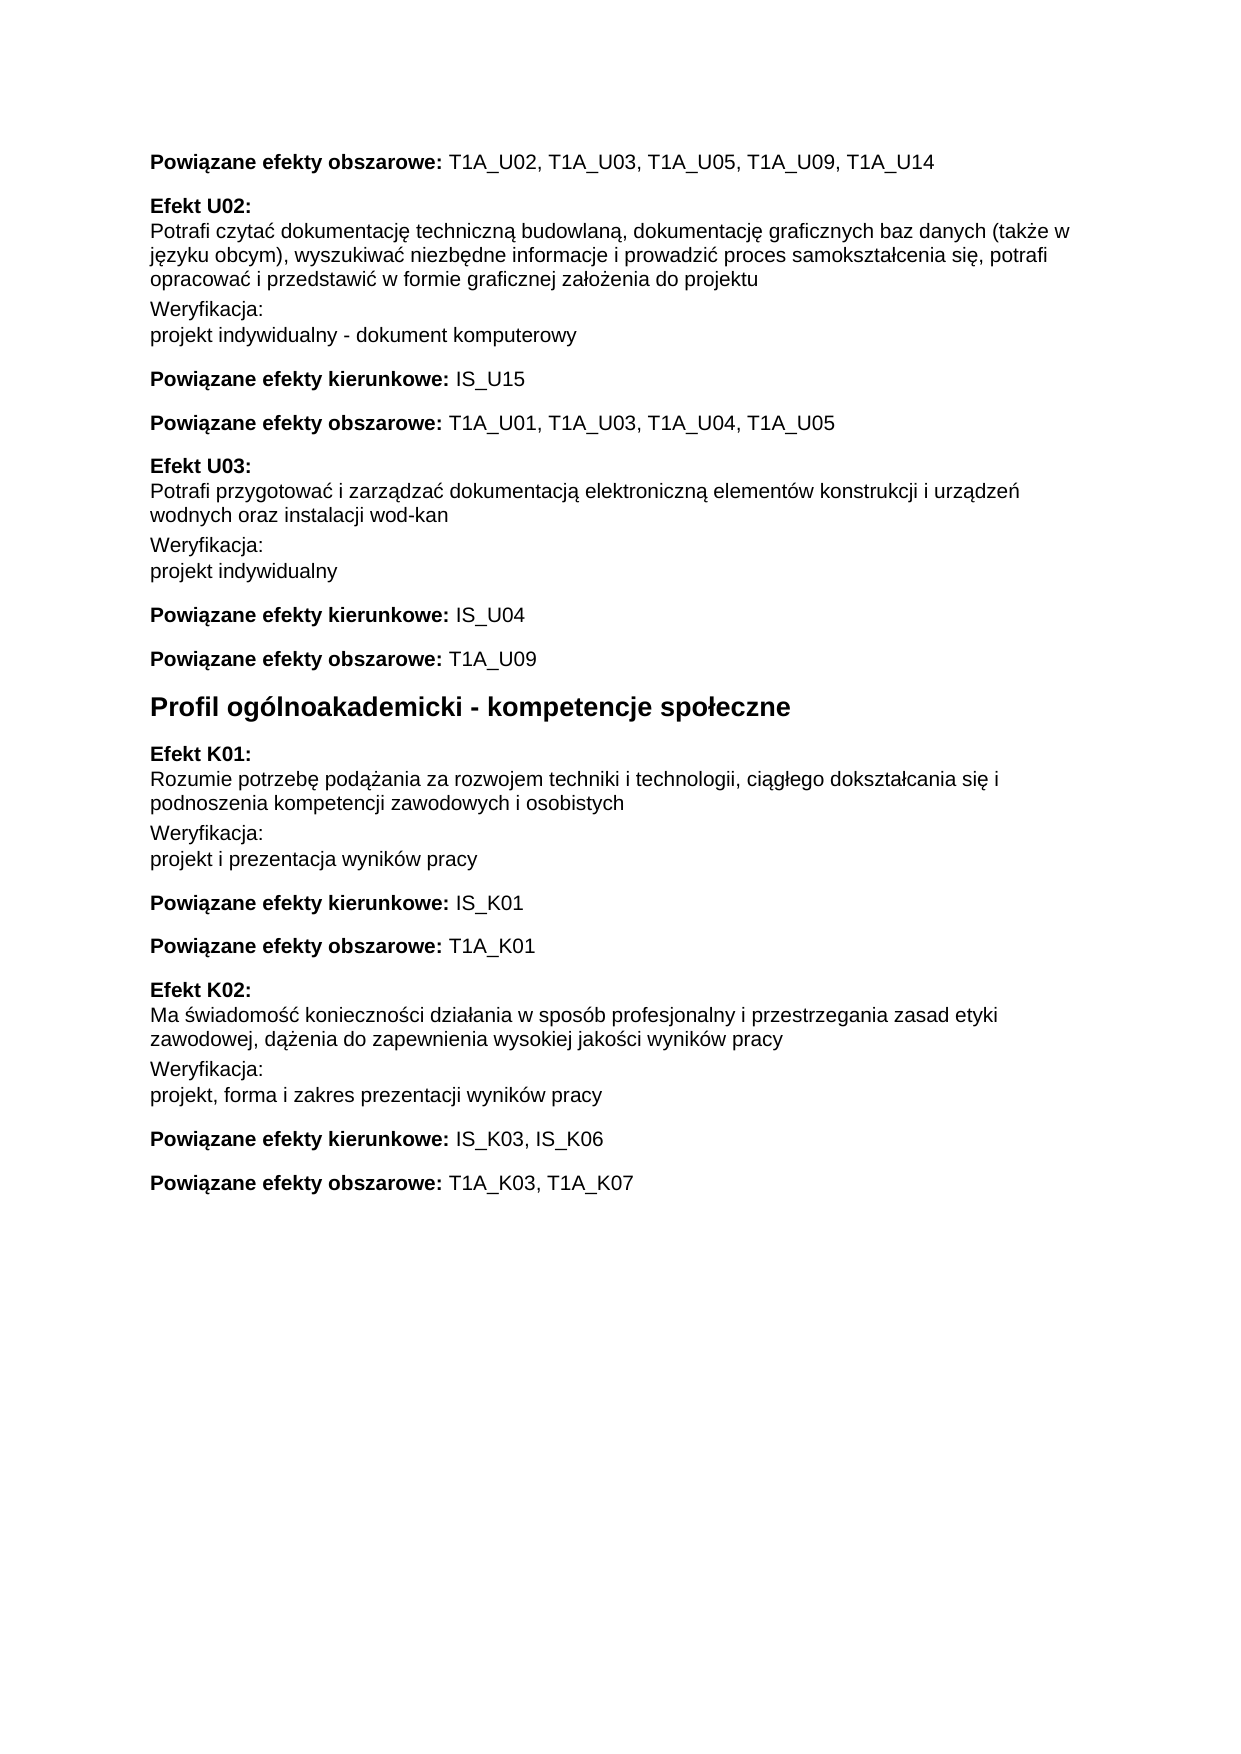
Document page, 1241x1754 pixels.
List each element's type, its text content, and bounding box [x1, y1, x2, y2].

text Efekt U03: [150, 454, 1090, 478]
text Efekt K01: [150, 742, 1090, 766]
text Powiązane efekty kierunkowe: IS_K03, IS_K06 [150, 1127, 1090, 1151]
text Potrafi czytać dokumentację techniczną budowlaną, dokumentację graficznych baz danych (także w języku obcym), wyszukiwać niezbędne informacje i prowadzić proces samokształcenia się, potrafi opracować i przedstawić w formie graficznej założenia do projektu [150, 219, 1090, 291]
text Efekt K02: [150, 978, 1090, 1002]
text Weryfikacja: [150, 821, 1090, 845]
text Efekt U02: [150, 194, 1090, 218]
text Powiązane efekty kierunkowe: IS_U15 [150, 367, 1090, 391]
text Powiązane efekty obszarowe: T1A_U02, T1A_U03, T1A_U05, T1A_U09, T1A_U14 [150, 150, 1090, 174]
text projekt i prezentacja wyników pracy [150, 847, 1090, 871]
text Ma świadomość konieczności działania w sposób profesjonalny i przestrzegania zasad etyki zawodowej, dążenia do zapewnienia wysokiej jakości wyników pracy [150, 1003, 1090, 1051]
text Weryfikacja: [150, 297, 1090, 321]
text Powiązane efekty obszarowe: T1A_K01 [150, 934, 1090, 958]
text Potrafi przygotować i zarządzać dokumentacją elektroniczną elementów konstrukcji i urządzeń wodnych oraz instalacji wod-kan [150, 479, 1090, 527]
text Powiązane efekty kierunkowe: IS_K01 [150, 891, 1090, 914]
text Powiązane efekty obszarowe: T1A_U01, T1A_U03, T1A_U04, T1A_U05 [150, 410, 1090, 434]
text projekt indywidualny - dokument komputerowy [150, 323, 1090, 347]
text Powiązane efekty kierunkowe: IS_U04 [150, 603, 1090, 627]
text Powiązane efekty obszarowe: T1A_U09 [150, 647, 1090, 671]
text Weryfikacja: [150, 1057, 1090, 1081]
subtitle Profil ogólnoakademicki - kompetencje społeczne [150, 691, 1090, 722]
text Weryfikacja: [150, 533, 1090, 557]
text Powiązane efekty obszarowe: T1A_K03, T1A_K07 [150, 1171, 1090, 1195]
text Rozumie potrzebę podążania za rozwojem techniki i technologii, ciągłego dokształcania się i podnoszenia kompetencji zawodowych i osobistych [150, 767, 1090, 814]
text projekt indywidualny [150, 559, 1090, 583]
text projekt, forma i zakres prezentacji wyników pracy [150, 1083, 1090, 1107]
